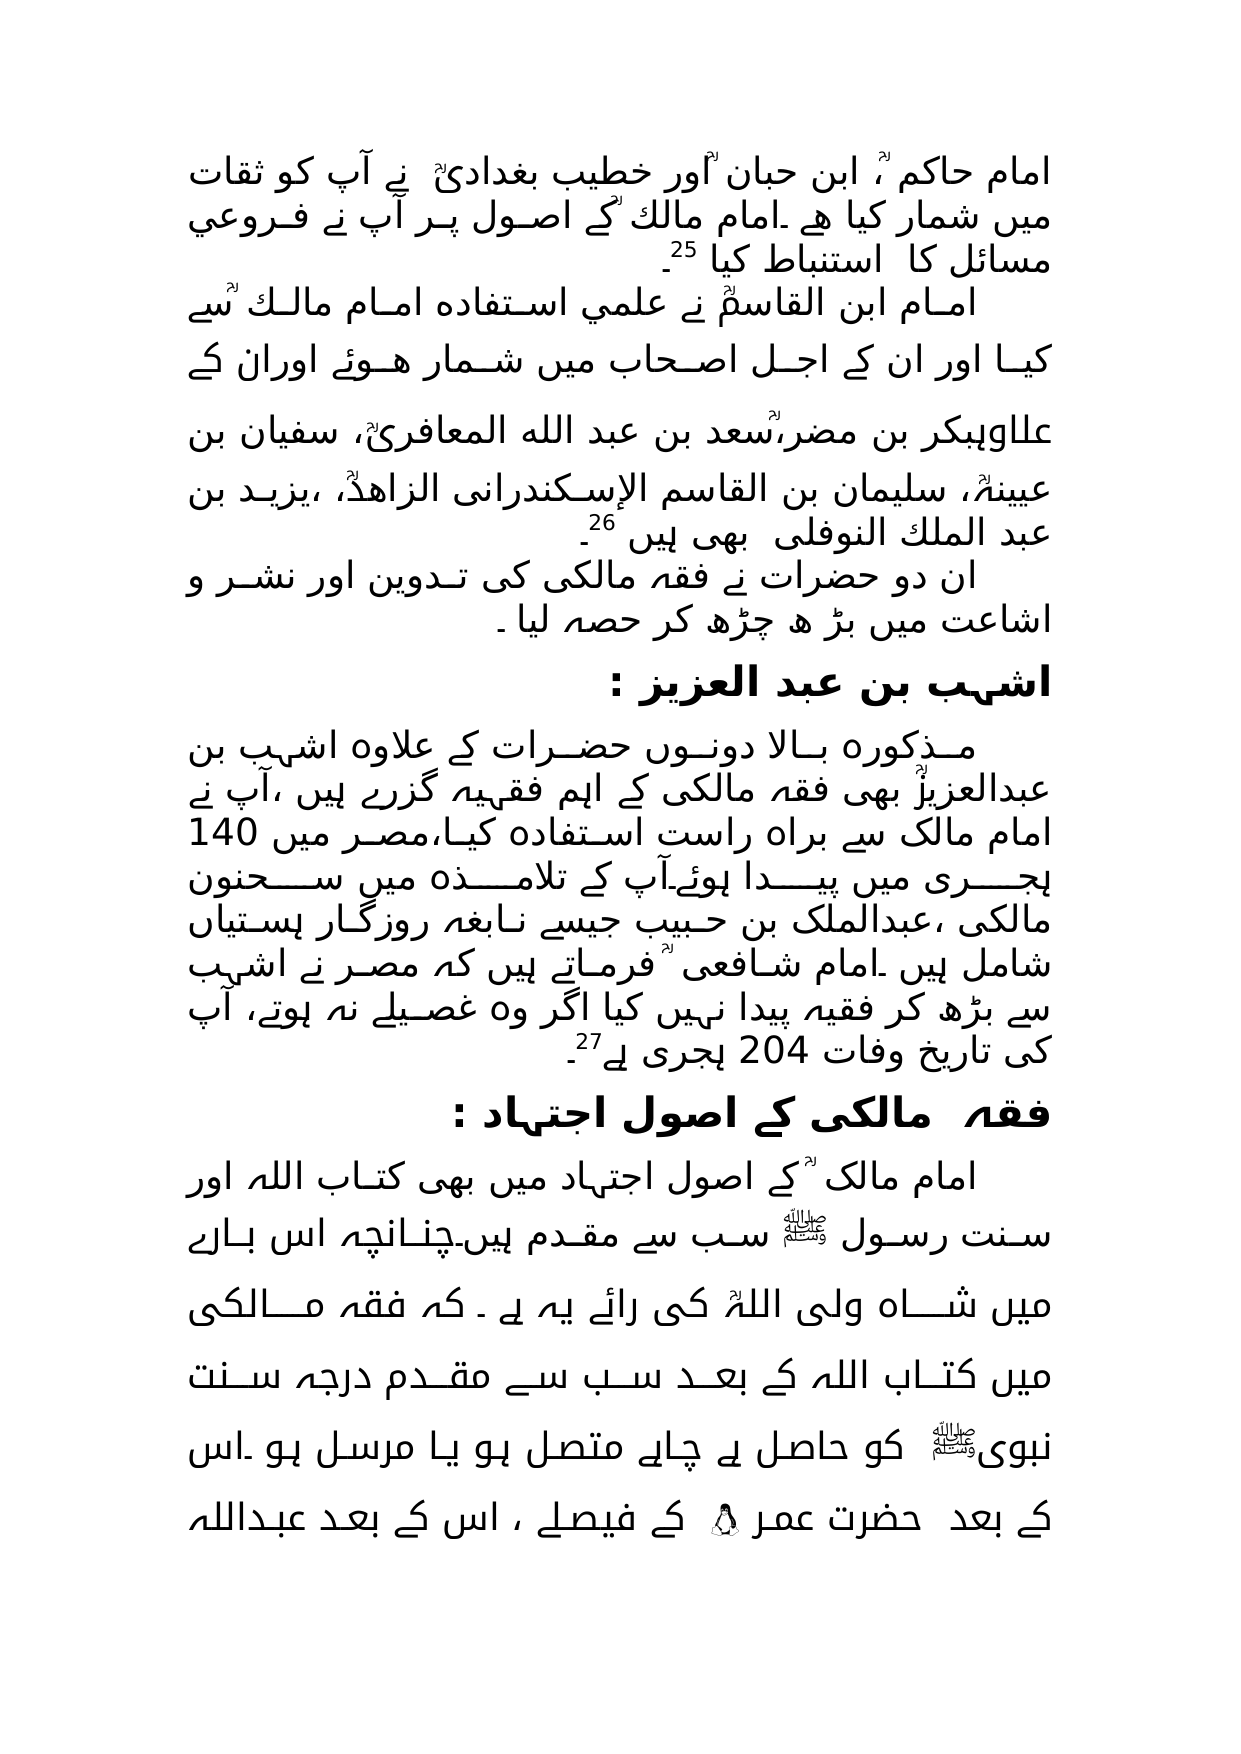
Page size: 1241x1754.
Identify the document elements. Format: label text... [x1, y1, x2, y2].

text امام ابن القاسمؒ نے علمي استفاده امام مالك ؒسے كيا اور ان كے اجل اصحاب ميں شمار هوئے اوران کے علاوہبكر بن مضر،ؒسعد بن عبد الله المعافرىؒ، سفيان بن عیینہؒ، سليمان بن القاسم الإسكندرانى الزاهدؒ، ،يزيد بن عبد الملك النوفلى بھی ہیں ۔ [187, 281, 1053, 554]
text ان دو حضرات نے فقہ مالکی کی تدوین اور نشر و اشاعت میں بڑ ھ چڑھ کر حصہ لیا ۔ [187, 554, 1053, 641]
text مذکورہ بالا دونوں حضرات کے علاوہ اشہب بن عبدالعزیزؒ بھی فقہ مالکی کے اہم فقہیہ گزرے ہیں ،آپ نے امام مالک سے براہ راست استفادہ کیا،مصر میں 140 ہجری میں پیدا ہوئے۔آپ کے تلامذہ میں سحنون مالکی ،عبدالملک بن حبیب جیسے نابغہ روزگار ہستیاں شامل ہیں ۔امام شافعی ؒ فرماتے ہیں کہ مصر نے اشہب سے بڑھ کر فقیہ پیدا نہیں کیا اگر وہ غصیلے نہ ہوتے، آپ کی تاریخ وفات 204 ہجری ہے۔ [187, 723, 1053, 1072]
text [187, 1154, 1053, 1554]
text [187, 150, 1053, 281]
text اشہب بن عبد العزیز : [187, 658, 1053, 707]
text فقہ مالکی کے اصول اجتہاد : [187, 1089, 1053, 1138]
